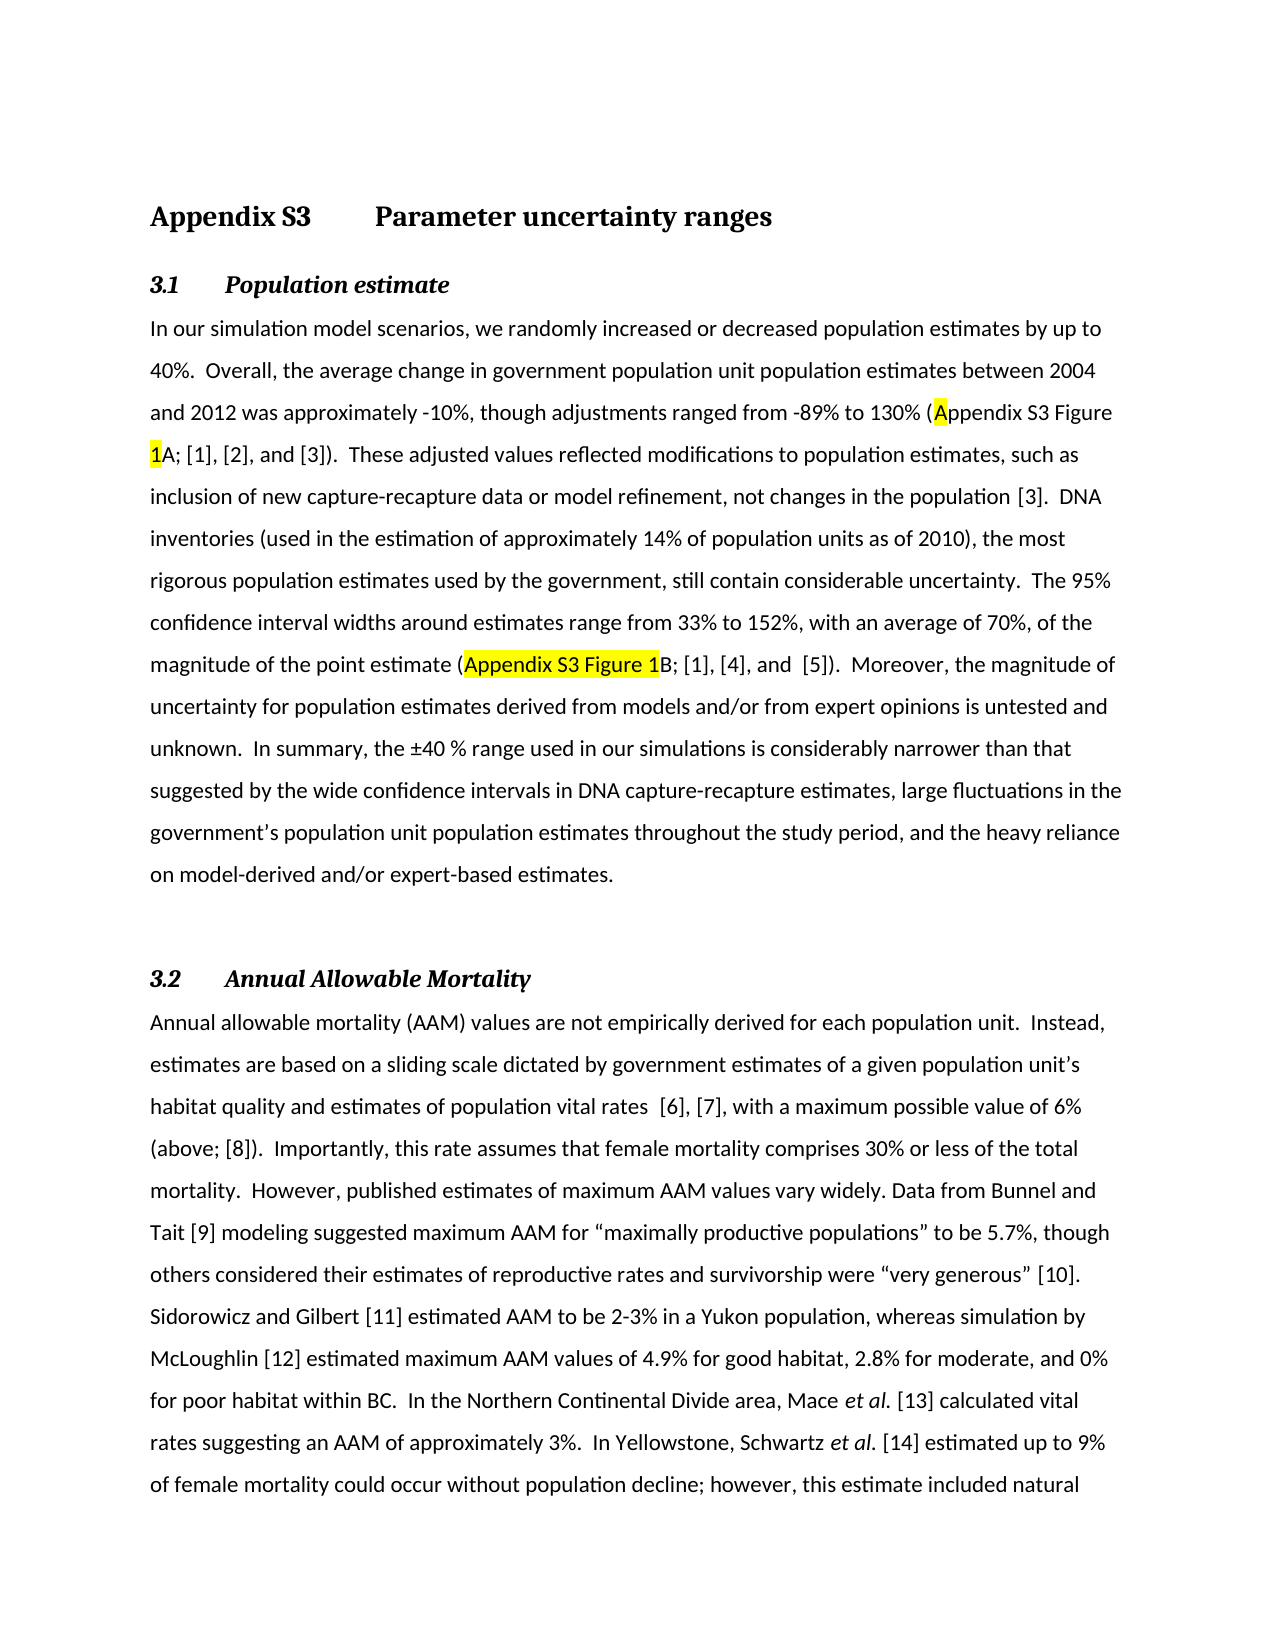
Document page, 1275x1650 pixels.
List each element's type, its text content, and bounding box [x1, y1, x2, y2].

subtitle Annual Allowable Mortality [150, 965, 1125, 993]
text In our simulation model scenarios, we randomly increased or decreased population estimates by up to 40%. Overall, the average change in government population unit population estimates between 2004 and 2012 was approximately -10%, though adjustments ranged from -89% to 130% (Appendix S3 Figure 1A; [1], [2], and [3]). These adjusted values reflected modifications to population estimates, such as inclusion of new capture-recapture data or model refinement, not changes in the population [3]. DNA inventories (used in the estimation of approximately 14% of population units as of 2010), the most rigorous population estimates used by the government, still contain considerable uncertainty. The 95% confidence interval widths around estimates range from 33% to 152%, with an average of 70%, of the magnitude of the point estimate (Appendix S3 Figure 1B; [1], [4], and [5]). Moreover, the magnitude of uncertainty for population estimates derived from models and/or from expert opinions is untested and unknown. In summary, the ±40 % range used in our simulations is considerably narrower than that suggested by the wide confidence intervals in DNA capture-recapture estimates, large fluctuations in the government’s population unit population estimates throughout the study period, and the heavy reliance on model-derived and/or expert-based estimates. [150, 314, 1125, 888]
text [150, 1008, 1125, 1498]
subtitle Population estimate [150, 271, 1125, 300]
subtitle Appendix S3 Parameter uncertainty ranges [150, 200, 1125, 233]
